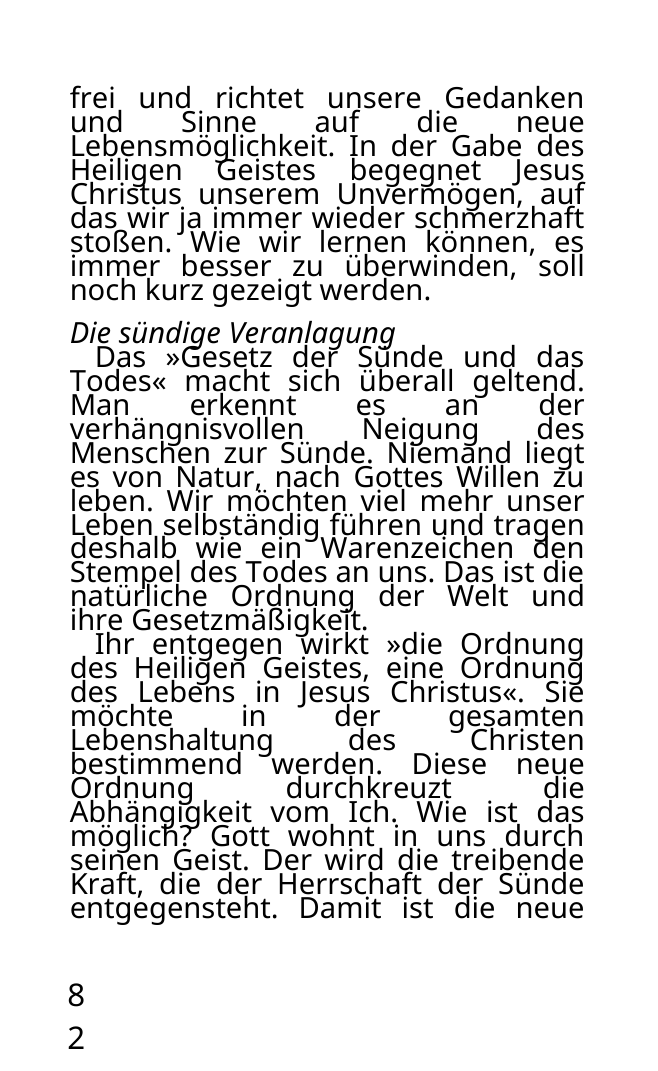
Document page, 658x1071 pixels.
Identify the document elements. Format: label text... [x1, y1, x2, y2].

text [69, 90, 585, 305]
text Das »Gesetz der Sünde und das Todes« macht sich überall geltend. Man erkennt es an der verhängnisvollen Neigung des Menschen zur Sünde. Niemand liegt es von Natur, nach Gottes Willen zu leben. Wir möchten viel mehr unser Leben selbständig führen und tragen deshalb wie ein Warenzeichen den Stempel des Todes an uns. Das ist die natürliche Ordnung der Welt und ihre Gesetzmäßigkeit. [69, 348, 585, 636]
text Die sündige Veranlagung [69, 324, 585, 348]
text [69, 636, 585, 923]
